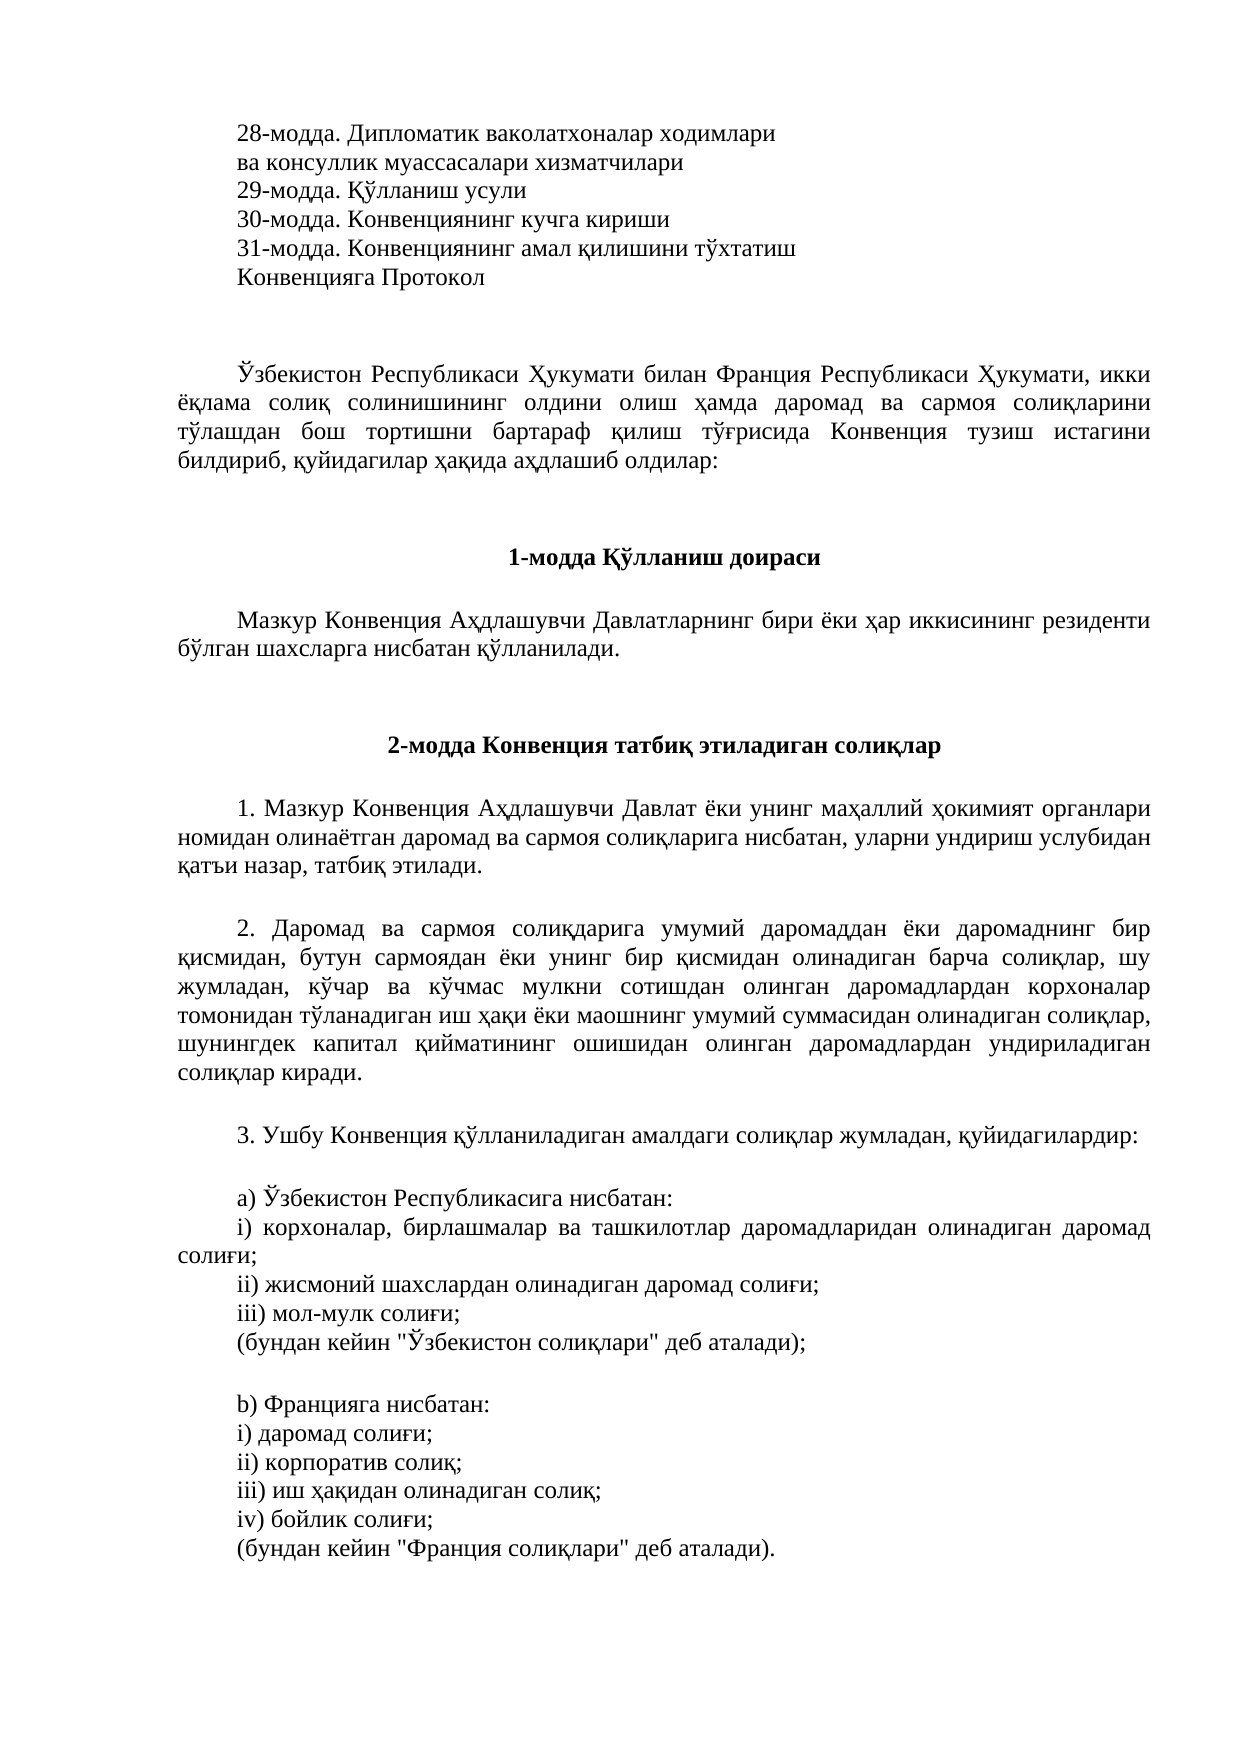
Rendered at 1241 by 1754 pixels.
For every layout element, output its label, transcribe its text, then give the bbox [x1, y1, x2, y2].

text ва консуллик муассасалари хизматчилари [177, 147, 1152, 176]
text ii) жисмоний шахслардан олинадиган даромад солиғи; [177, 1269, 1152, 1298]
text i) даромад солиғи; [177, 1418, 1152, 1447]
text i) корхоналар, бирлашмалар ва ташкилотлар даромадларидан олинадиган даромад солиғи; [177, 1212, 1152, 1269]
text ii) корпоратив солиқ; [177, 1447, 1152, 1476]
text (бундан кейин "Франция солиқлари" деб аталади). [177, 1533, 1152, 1562]
text а) Ўзбекистон Республикасига нисбатан: [177, 1183, 1152, 1212]
text 1-модда Қўлланиш доираси [177, 542, 1152, 571]
text 2. Даромад ва сармоя солиқдарига умумий даромаддан ёки даромаднинг бир қисмидан, бутун сармоядан ёки унинг бир қисмидан олинадиган барча солиқлар, шу жумладан, кўчар ва кўчмас мулкни сотишдан олинган даромадлардан корхоналар томонидан тўланадиган иш ҳақи ёки маошнинг умумий суммасидан олинадиган солиқлар, шунингдек капитал қийматининг ошишидан олинган даромадлардан ундириладиган солиқлар киради. [177, 913, 1152, 1086]
text Конвенцияга Протокол [177, 262, 1152, 291]
text Мазкур Конвенция Аҳдлашувчи Давлатларнинг бири ёки ҳар иккисининг резиденти бўлган шахсларга нисбатан қўлланилади. [177, 605, 1152, 662]
text iii) мол-мулк солиғи; [177, 1298, 1152, 1327]
text 3. Ушбу Конвенция қўлланиладиган амалдаги солиқлар жумладан, қуйидагилардир: [177, 1120, 1152, 1149]
text Ўзбекистон Республикаси Ҳукумати билан Франция Республикаси Ҳукумати, икки ёқлама солиқ солинишининг олдини олиш ҳамда даромад ва сармоя солиқларини тўлашдан бош тортишни бартараф қилиш тўғрисида Конвенция тузиш истагини билдириб, қуйидагилар ҳақида аҳдлашиб олдилар: [177, 359, 1152, 474]
text iv) бойлик солиғи; [177, 1504, 1152, 1533]
text 31-модда. Конвенциянинг амал қилишини тўхтатиш [177, 233, 1152, 262]
text 28-модда. Дипломатик ваколатхоналар ходимлари [177, 118, 1152, 147]
text 2-модда Конвенция татбиқ этиладиган солиқлар [177, 730, 1152, 759]
text iii) иш ҳақидан олинадиган солиқ; [177, 1476, 1152, 1504]
text b) Францияга нисбатан: [177, 1389, 1152, 1418]
text 1. Мазкур Конвенция Аҳдлашувчи Давлат ёки унинг маҳаллий ҳокимият органлари номидан олинаётган даромад ва сармоя солиқларига нисбатан, уларни ундириш услубидан қатъи назар, татбиқ этилади. [177, 793, 1152, 879]
text 30-модда. Конвенциянинг кучга кириши [177, 204, 1152, 233]
text 29-модда. Қўлланиш усули [177, 176, 1152, 204]
text (бундан кейин "Ўзбекистон солиқлари" деб аталади); [177, 1327, 1152, 1355]
